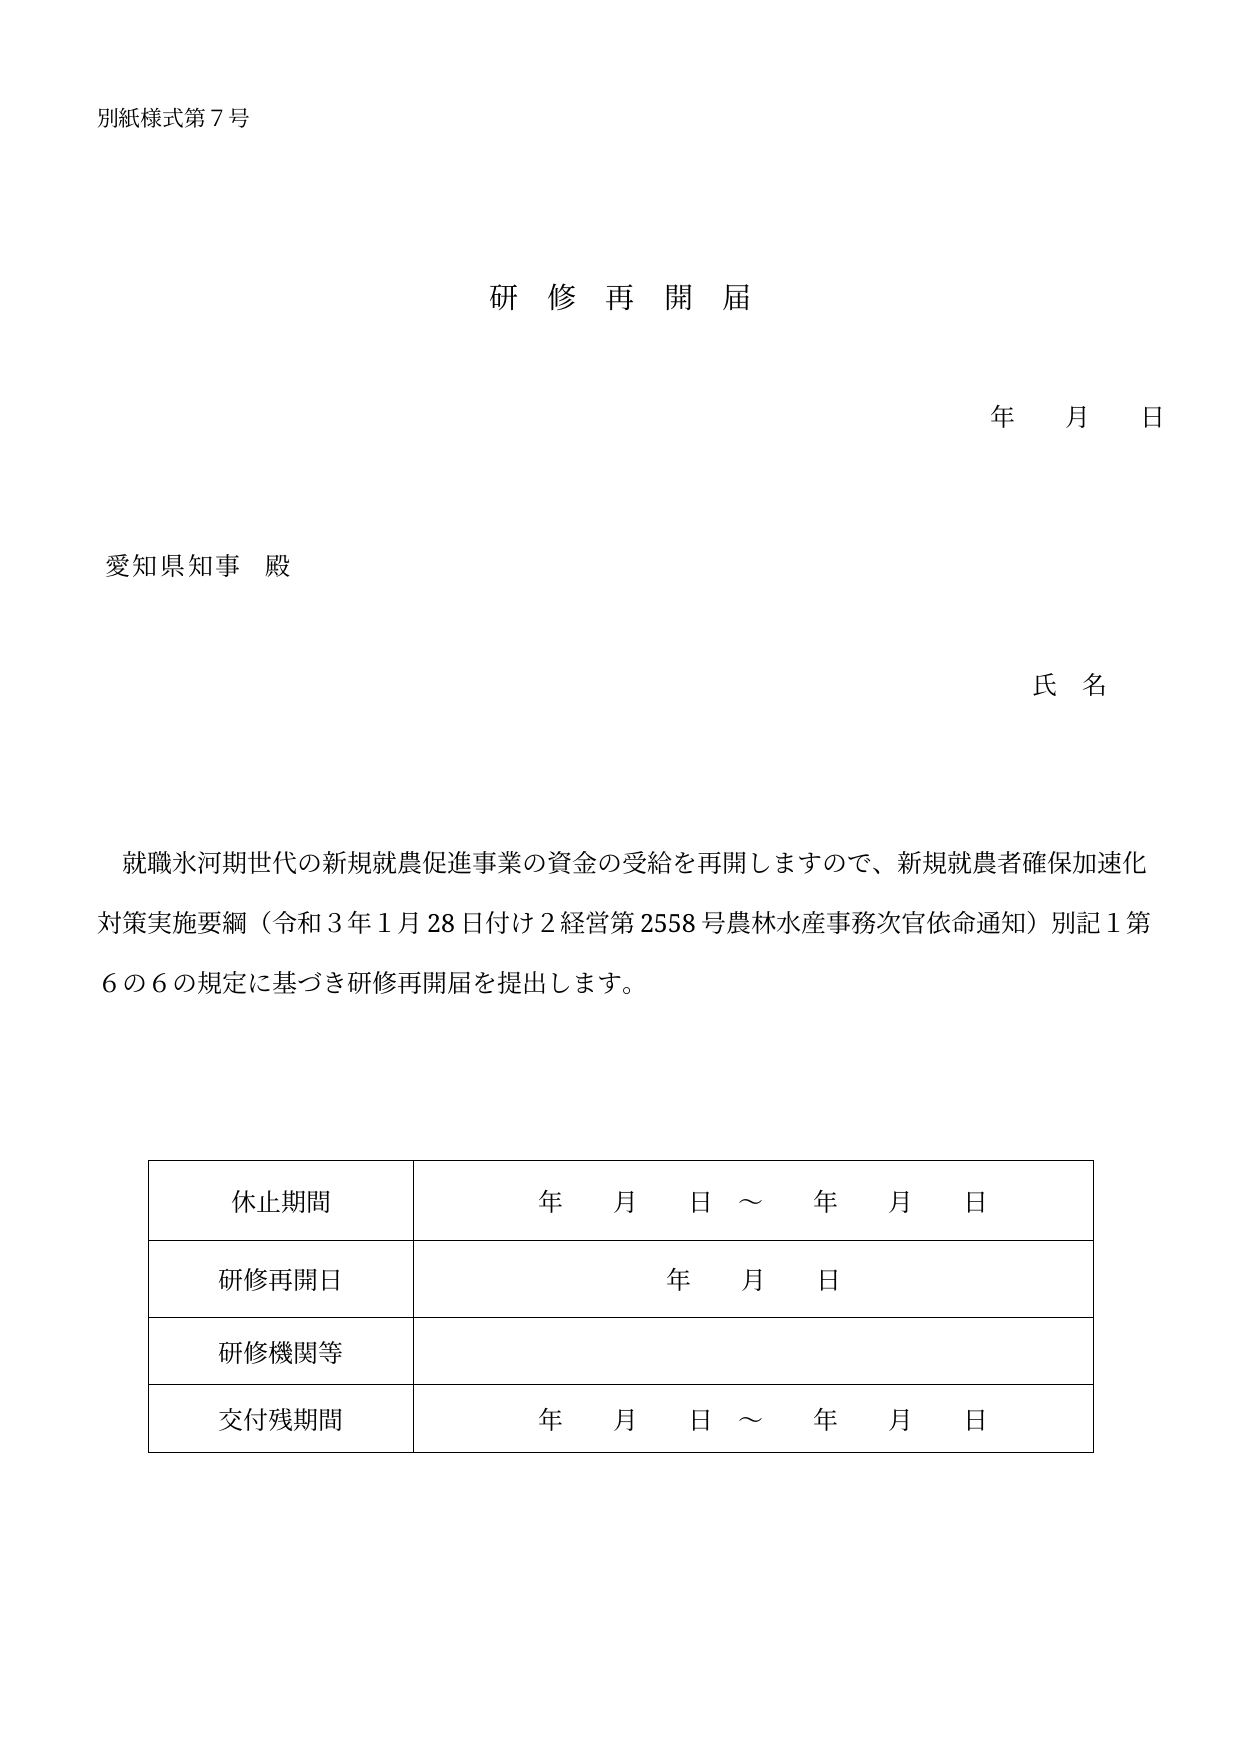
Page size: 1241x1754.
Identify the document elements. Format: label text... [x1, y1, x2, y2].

text 別紙様式第７号 [75, 87, 1165, 147]
table_cell 研修再開日 [149, 1241, 413, 1317]
text 愛知県知事 殿 [75, 534, 1103, 594]
table_cell 交付残期間 [149, 1385, 413, 1452]
table_cell 年 月 日 ～ 年 月 日 [414, 1385, 1093, 1452]
table_header 年 月 日 ～ 年 月 日 [414, 1161, 1093, 1240]
text 氏 名 [97, 653, 1109, 713]
text 就職氷河期世代の新規就農促進事業の資金の受給を再開しますので、新規就農者確保加速化対策実施要綱（令和３年１月28日付け２経営第2558号農林水産事務次官依命通知）別記１第６の６の規定に基づき研修再開届を提出します。 [97, 832, 1165, 1011]
table_cell [414, 1318, 1093, 1384]
table_header 休止期間 [149, 1161, 413, 1240]
table_cell 研修機関等 [149, 1318, 413, 1384]
text 年 月 日 [75, 385, 1165, 445]
text 研 修 再 開 届 [75, 266, 1165, 326]
table_cell 年 月 日 [414, 1241, 1093, 1317]
